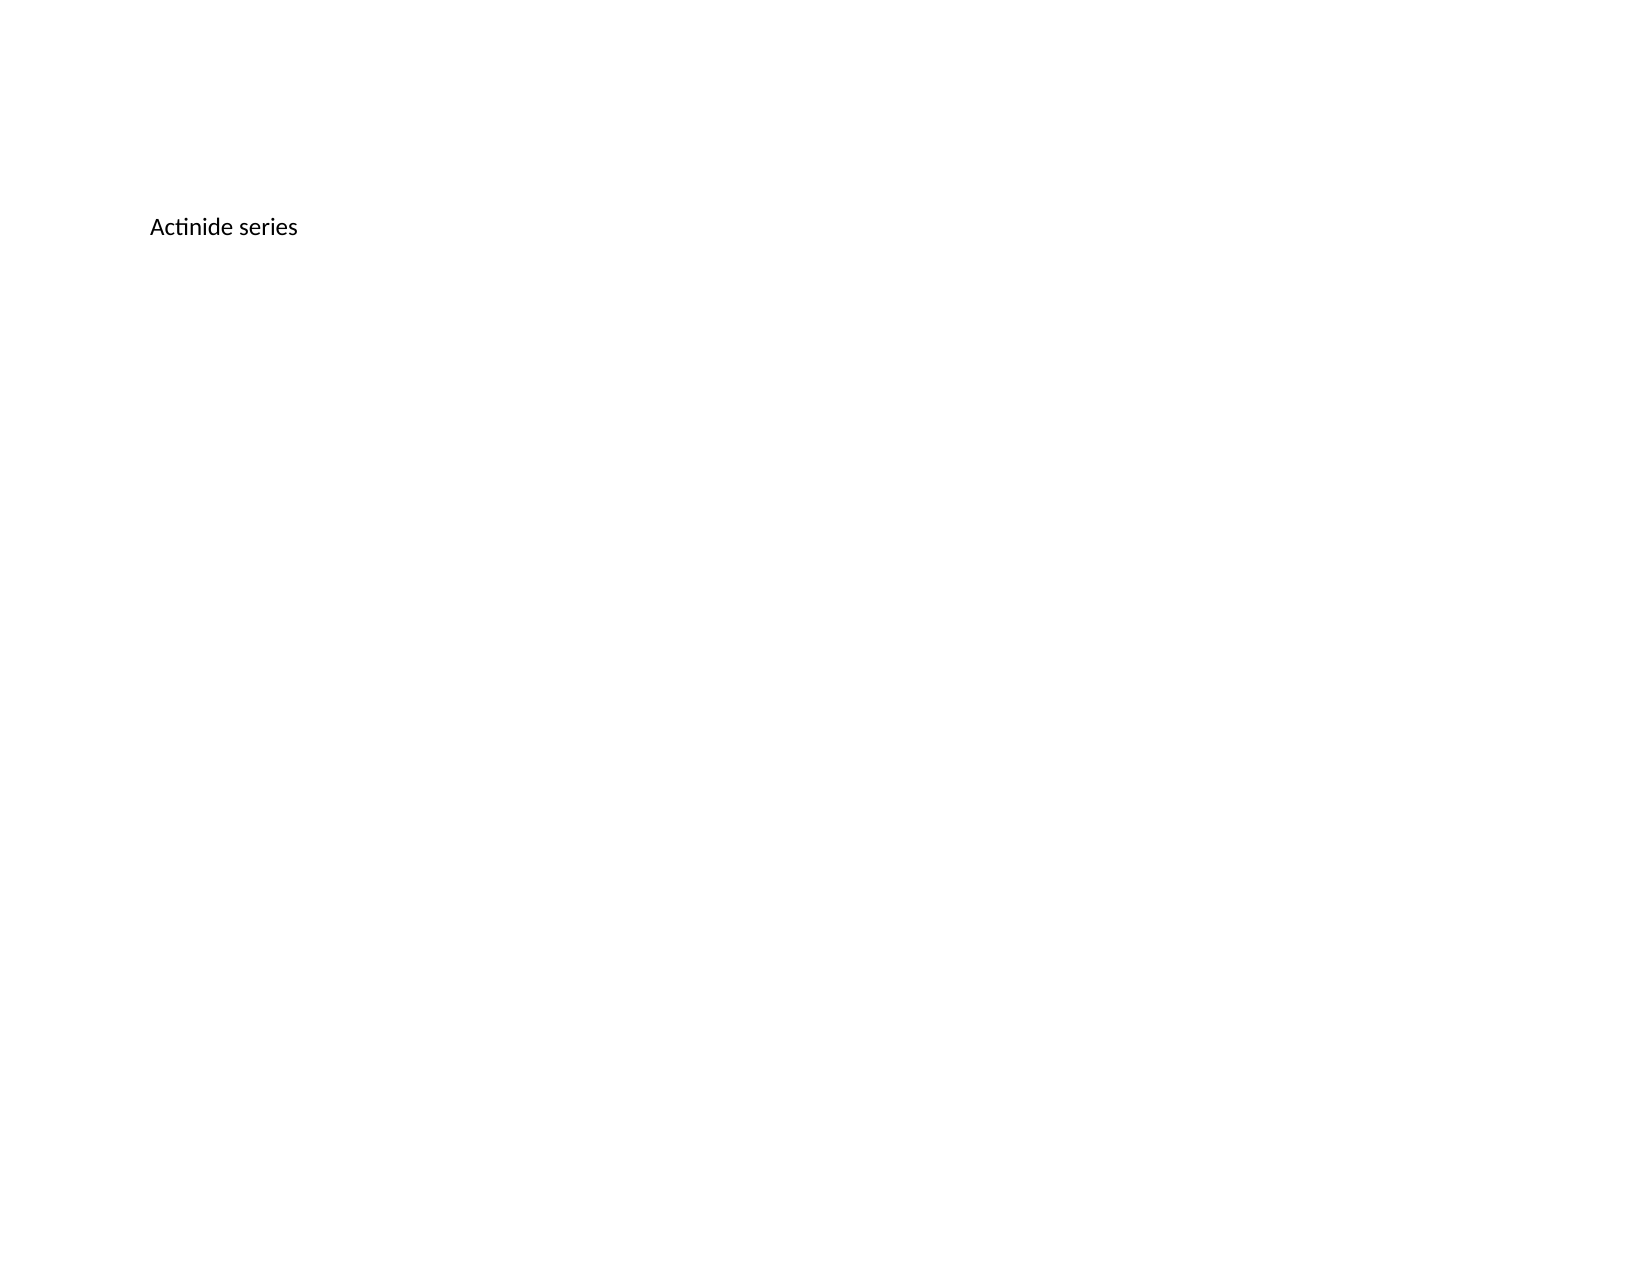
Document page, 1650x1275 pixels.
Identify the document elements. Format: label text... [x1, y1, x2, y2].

text Actinide series [150, 211, 1500, 242]
